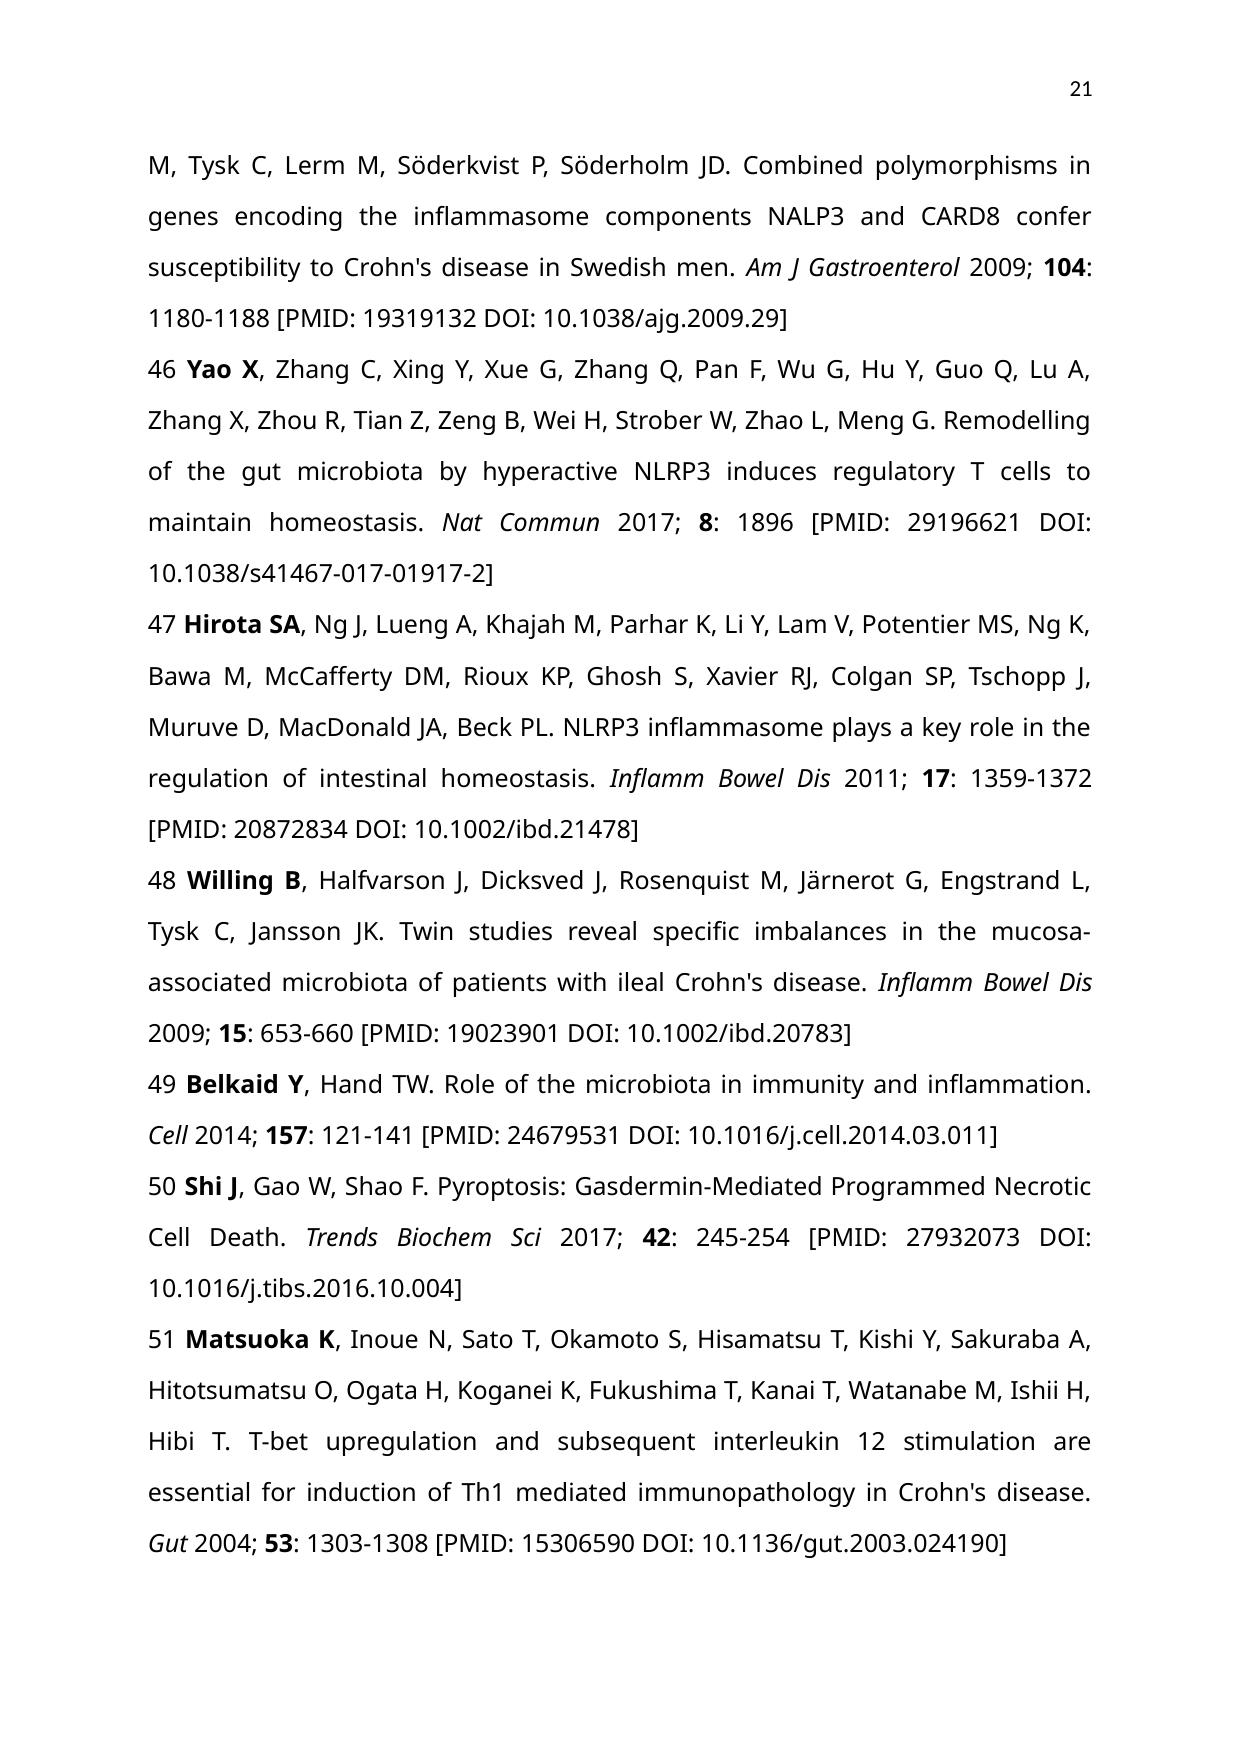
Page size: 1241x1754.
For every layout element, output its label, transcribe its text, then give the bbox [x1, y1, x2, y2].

text 47 Hirota SA, Ng J, Lueng A, Khajah M, Parhar K, Li Y, Lam V, Potentier MS, Ng K, Bawa M, McCafferty DM, Rioux KP, Ghosh S, Xavier RJ, Colgan SP, Tschopp J, Muruve D, MacDonald JA, Beck PL. NLRP3 inflammasome plays a key role in the regulation of intestinal homeostasis. Inflamm Bowel Dis 2011; 17: 1359-1372 [PMID: 20872834 DOI: 10.1002/ibd.21478] [148, 607, 1092, 845]
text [148, 148, 1092, 335]
text 46 Yao X, Zhang C, Xing Y, Xue G, Zhang Q, Pan F, Wu G, Hu Y, Guo Q, Lu A, Zhang X, Zhou R, Tian Z, Zeng B, Wei H, Strober W, Zhao L, Meng G. Remodelling of the gut microbiota by hyperactive NLRP3 induces regulatory T cells to maintain homeostasis. Nat Commun 2017; 8: 1896 [PMID: 29196621 DOI: 10.1038/s41467-017-01917-2] [148, 352, 1092, 590]
text 51 Matsuoka K, Inoue N, Sato T, Okamoto S, Hisamatsu T, Kishi Y, Sakuraba A, Hitotsumatsu O, Ogata H, Koganei K, Fukushima T, Kanai T, Watanabe M, Ishii H, Hibi T. T-bet upregulation and subsequent interleukin 12 stimulation are essential for induction of Th1 mediated immunopathology in Crohn's disease. Gut 2004; 53: 1303-1308 [PMID: 15306590 DOI: 10.1136/gut.2003.024190] [148, 1322, 1092, 1560]
text 49 Belkaid Y, Hand TW. Role of the microbiota in immunity and inflammation. Cell 2014; 157: 121-141 [PMID: 24679531 DOI: 10.1016/j.cell.2014.03.011] [148, 1066, 1092, 1152]
text 50 Shi J, Gao W, Shao F. Pyroptosis: Gasdermin-Mediated Programmed Necrotic Cell Death. Trends Biochem Sci 2017; 42: 245-254 [PMID: 27932073 DOI: 10.1016/j.tibs.2016.10.004] [148, 1168, 1092, 1305]
text 48 Willing B, Halfvarson J, Dicksved J, Rosenquist M, Järnerot G, Engstrand L, Tysk C, Jansson JK. Twin studies reveal specific imbalances in the mucosa-associated microbiota of patients with ileal Crohn's disease. Inflamm Bowel Dis 2009; 15: 653-660 [PMID: 19023901 DOI: 10.1002/ibd.20783] [148, 862, 1092, 1049]
